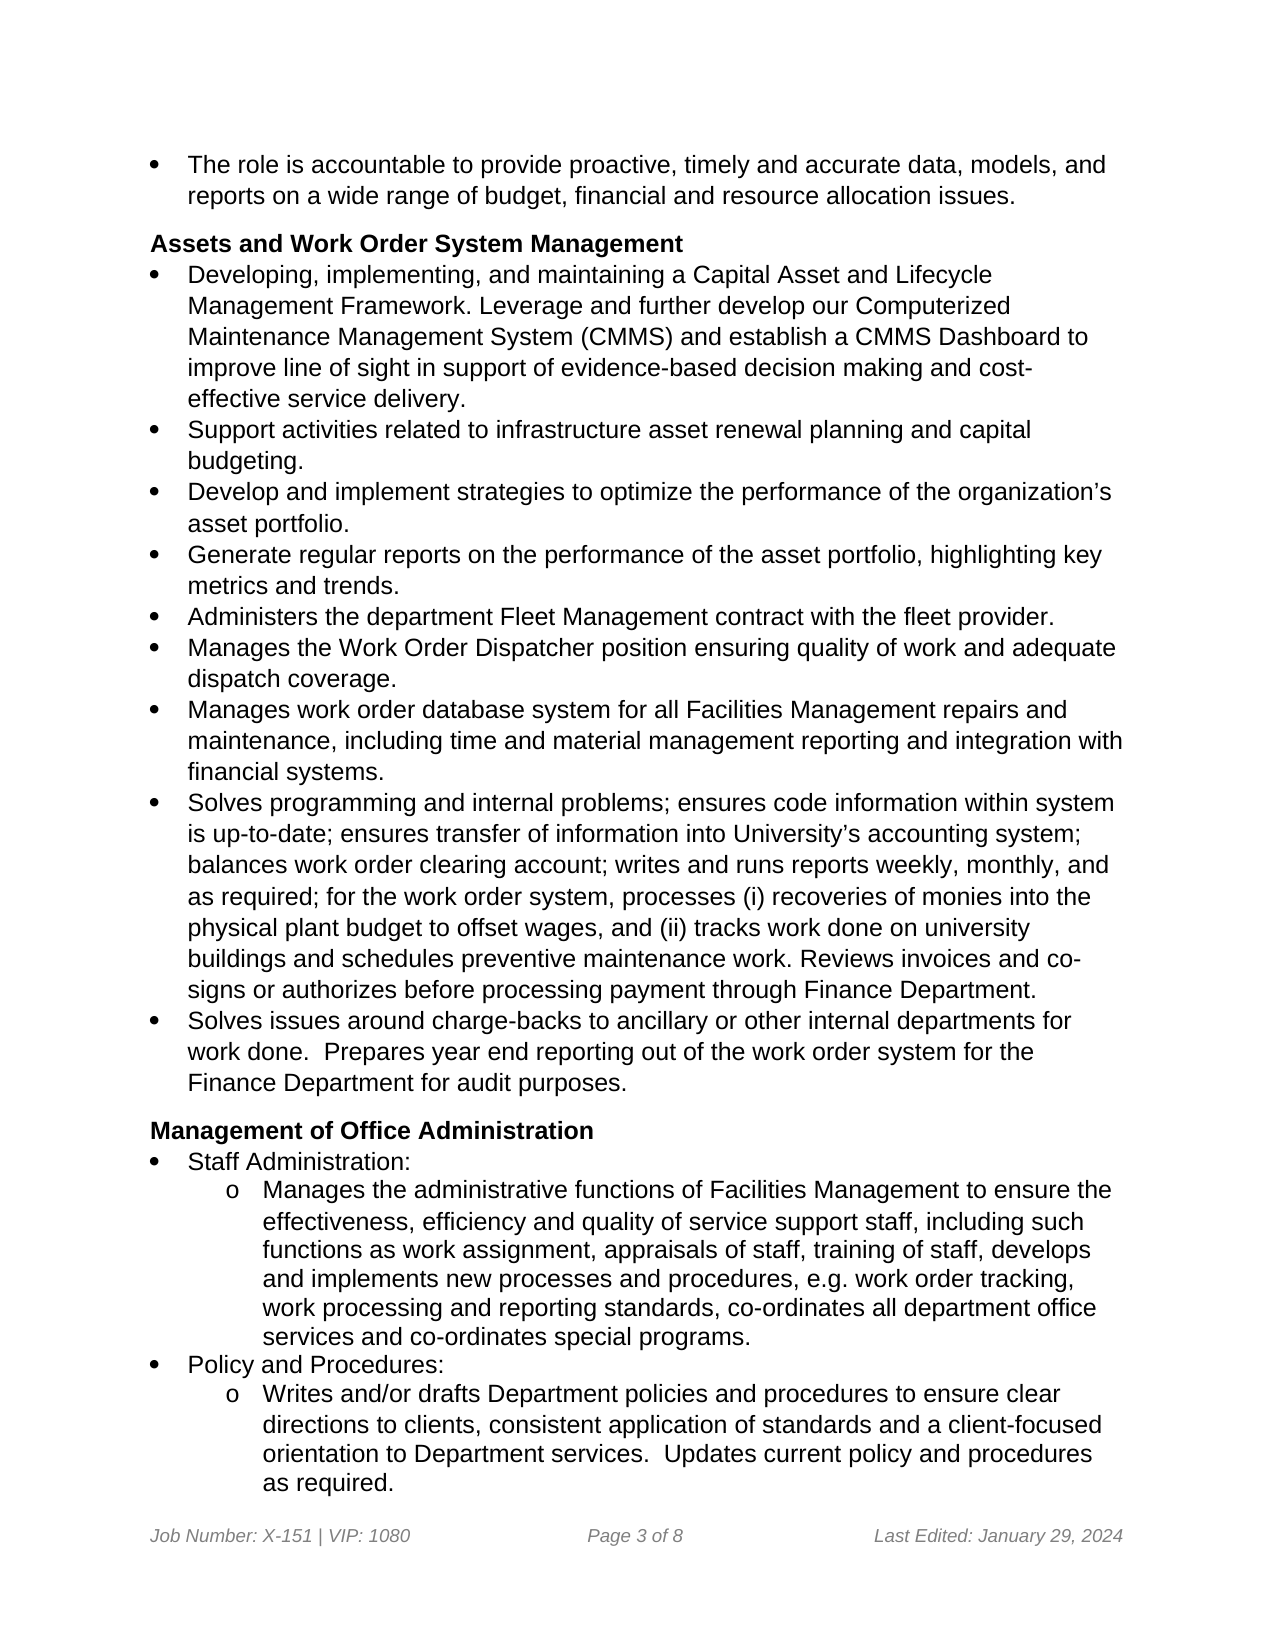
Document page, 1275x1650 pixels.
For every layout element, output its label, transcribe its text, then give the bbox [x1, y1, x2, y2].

list Support activities related to infrastructure asset renewal planning and capital budgeting. [150, 415, 1125, 475]
list Manages the administrative functions of Facilities Management to ensure the effectiveness, efficiency and quality of service support staff, including such functions as work assignment, appraisals of staff, training of staff, develops and implements new processes and procedures, e.g. work order tracking, work processing and reporting standards, co-ordinates all department office services and co-ordinates special programs. [225, 1176, 1125, 1350]
list Administers the department Fleet Management contract with the fleet provider. [150, 602, 1125, 631]
subtitle Management of Office Administration [150, 1116, 1125, 1144]
list The role is accountable to provide proactive, timely and accurate data, models, and reports on a wide range of budget, financial and resource allocation issues. [150, 150, 1125, 210]
list Solves issues around charge-backs to ancillary or other internal departments for work done. Prepares year end reporting out of the work order system for the Finance Department for audit purposes. [150, 1006, 1125, 1097]
list Solves programming and internal problems; ensures code information within system is up-to-date; ensures transfer of information into University’s accounting system; balances work order clearing account; writes and runs reports weekly, monthly, and as required; for the work order system, processes (i) recoveries of monies into the physical plant budget to offset wages, and (ii) tracks work done on university buildings and schedules preventive maintenance work. Reviews invoices and co-signs or authorizes before processing payment through Finance Department. [150, 788, 1125, 1003]
subtitle Assets and Work Order System Management [150, 229, 1125, 258]
list Manages the Work Order Dispatcher position ensuring quality of work and adequate dispatch coverage. [150, 633, 1125, 693]
list Developing, implementing, and maintaining a Capital Asset and Lifecycle Management Framework. Leverage and further develop our Computerized Maintenance Management System (CMMS) and establish a CMMS Dashboard to improve line of sight in support of evidence-based decision making and cost-effective service delivery. [150, 260, 1125, 413]
list Writes and/or drafts Department policies and procedures to ensure clear directions to clients, consistent application of standards and a client-focused orientation to Department services. Updates current policy and procedures as required. [225, 1379, 1125, 1496]
list Develop and implement strategies to optimize the performance of the organization’s asset portfolio. [150, 477, 1125, 537]
list Staff Administration: [150, 1147, 1125, 1176]
list Generate regular reports on the performance of the asset portfolio, highlighting key metrics and trends. [150, 539, 1125, 599]
list Policy and Procedures: [150, 1350, 1125, 1379]
list Manages work order database system for all Facilities Management repairs and maintenance, including time and material management reporting and integration with financial systems. [150, 695, 1125, 786]
